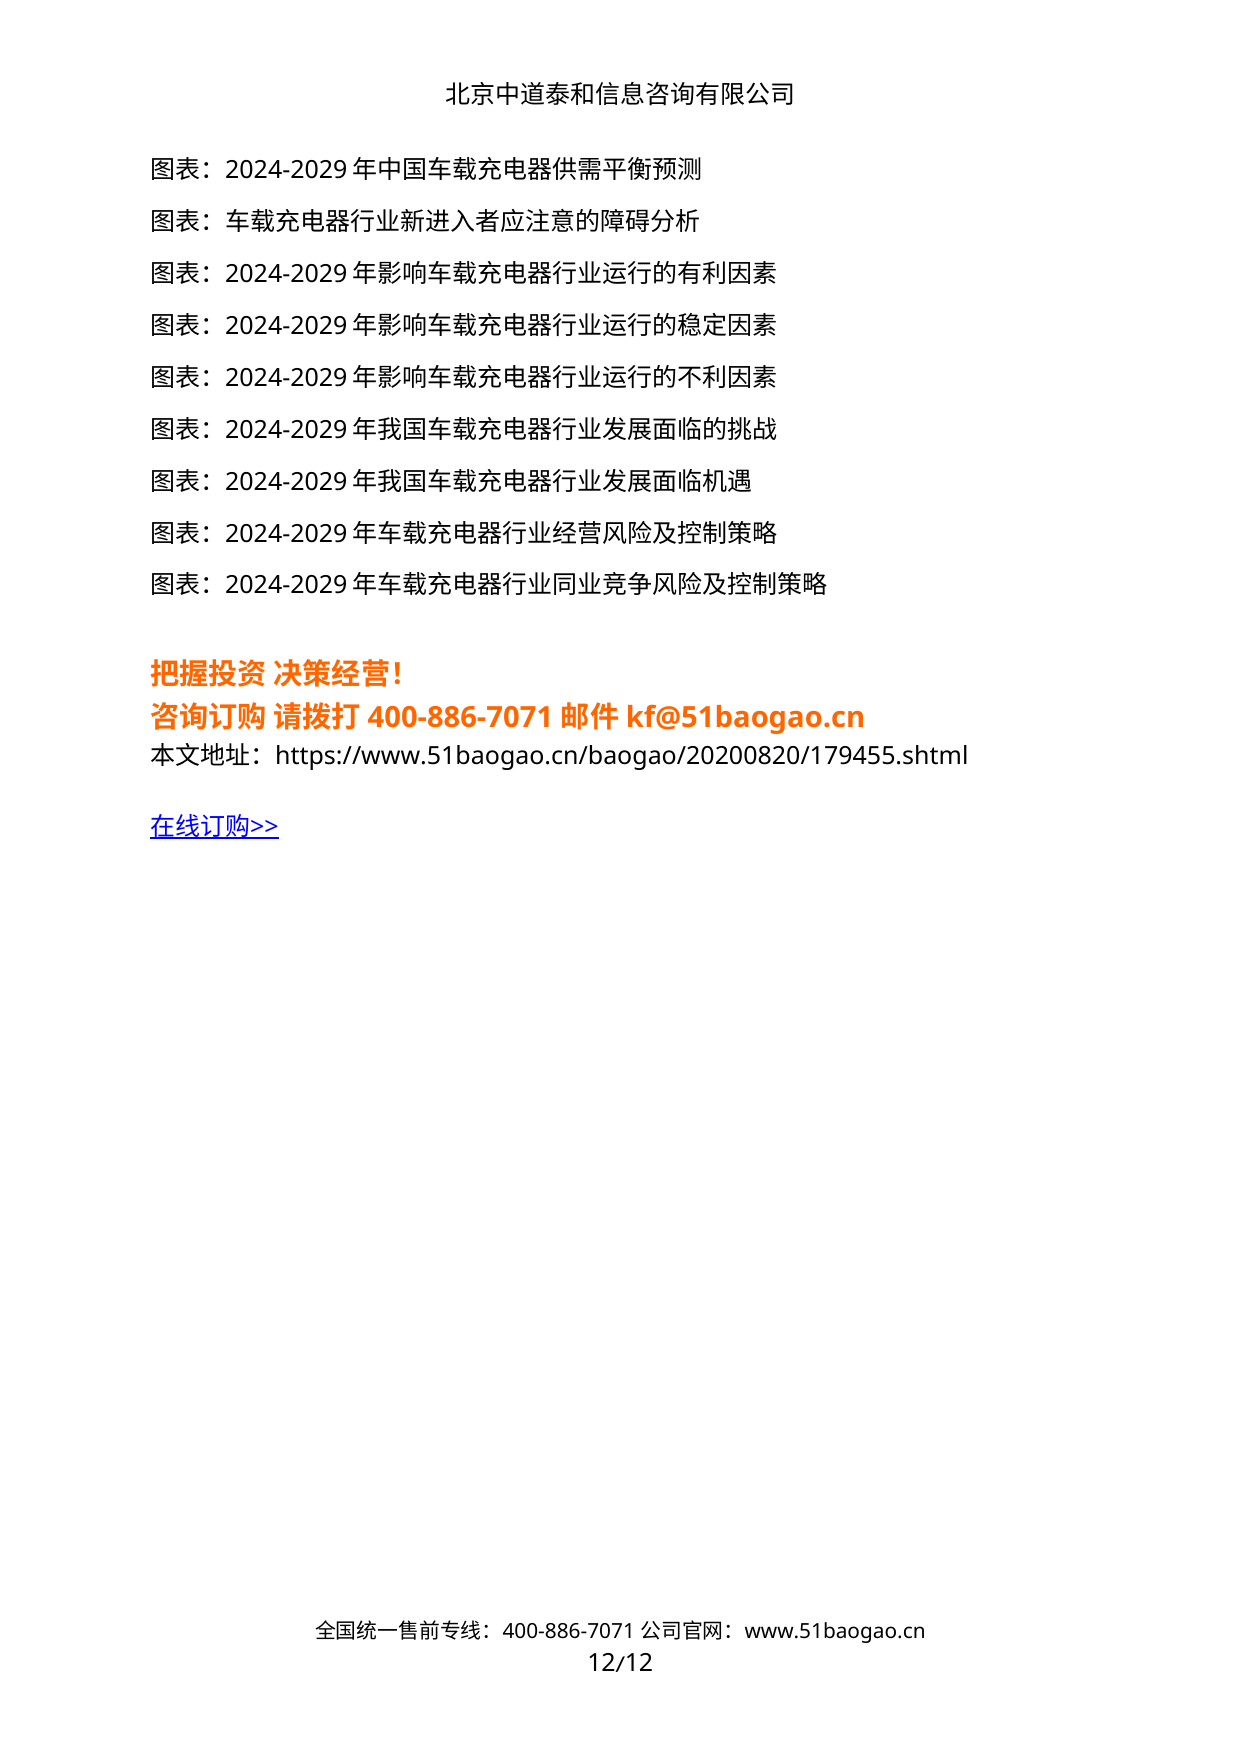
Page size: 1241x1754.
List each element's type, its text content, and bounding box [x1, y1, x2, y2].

text 图表：2024-2029年我国车载充电器行业发展面临机遇 [150, 461, 1090, 497]
text 图表：2024-2029年车载充电器行业经营风险及控制策略 [150, 513, 1090, 549]
text 图表：2024-2029年中国车载充电器供需平衡预测 [150, 150, 1090, 186]
text 图表：2024-2029年影响车载充电器行业运行的稳定因素 [150, 306, 1090, 342]
text 图表：2024-2029年影响车载充电器行业运行的有利因素 [150, 254, 1090, 290]
text 图表：2024-2029年车载充电器行业同业竞争风险及控制策略 [150, 565, 1090, 601]
text 把握投资 决策经营！咨询订购 请拨打 400-886-7071 邮件 kf@51baogao.cn本文地址：https://www.51baogao.cn/baogao/20200820/179455.shtml [150, 617, 1090, 772]
text 图表：车载充电器行业新进入者应注意的障碍分析 [150, 202, 1090, 238]
text 图表：2024-2029年我国车载充电器行业发展面临的挑战 [150, 409, 1090, 446]
text 图表：2024-2029年影响车载充电器行业运行的不利因素 [150, 357, 1090, 394]
text 在线订购>> [150, 772, 1090, 842]
